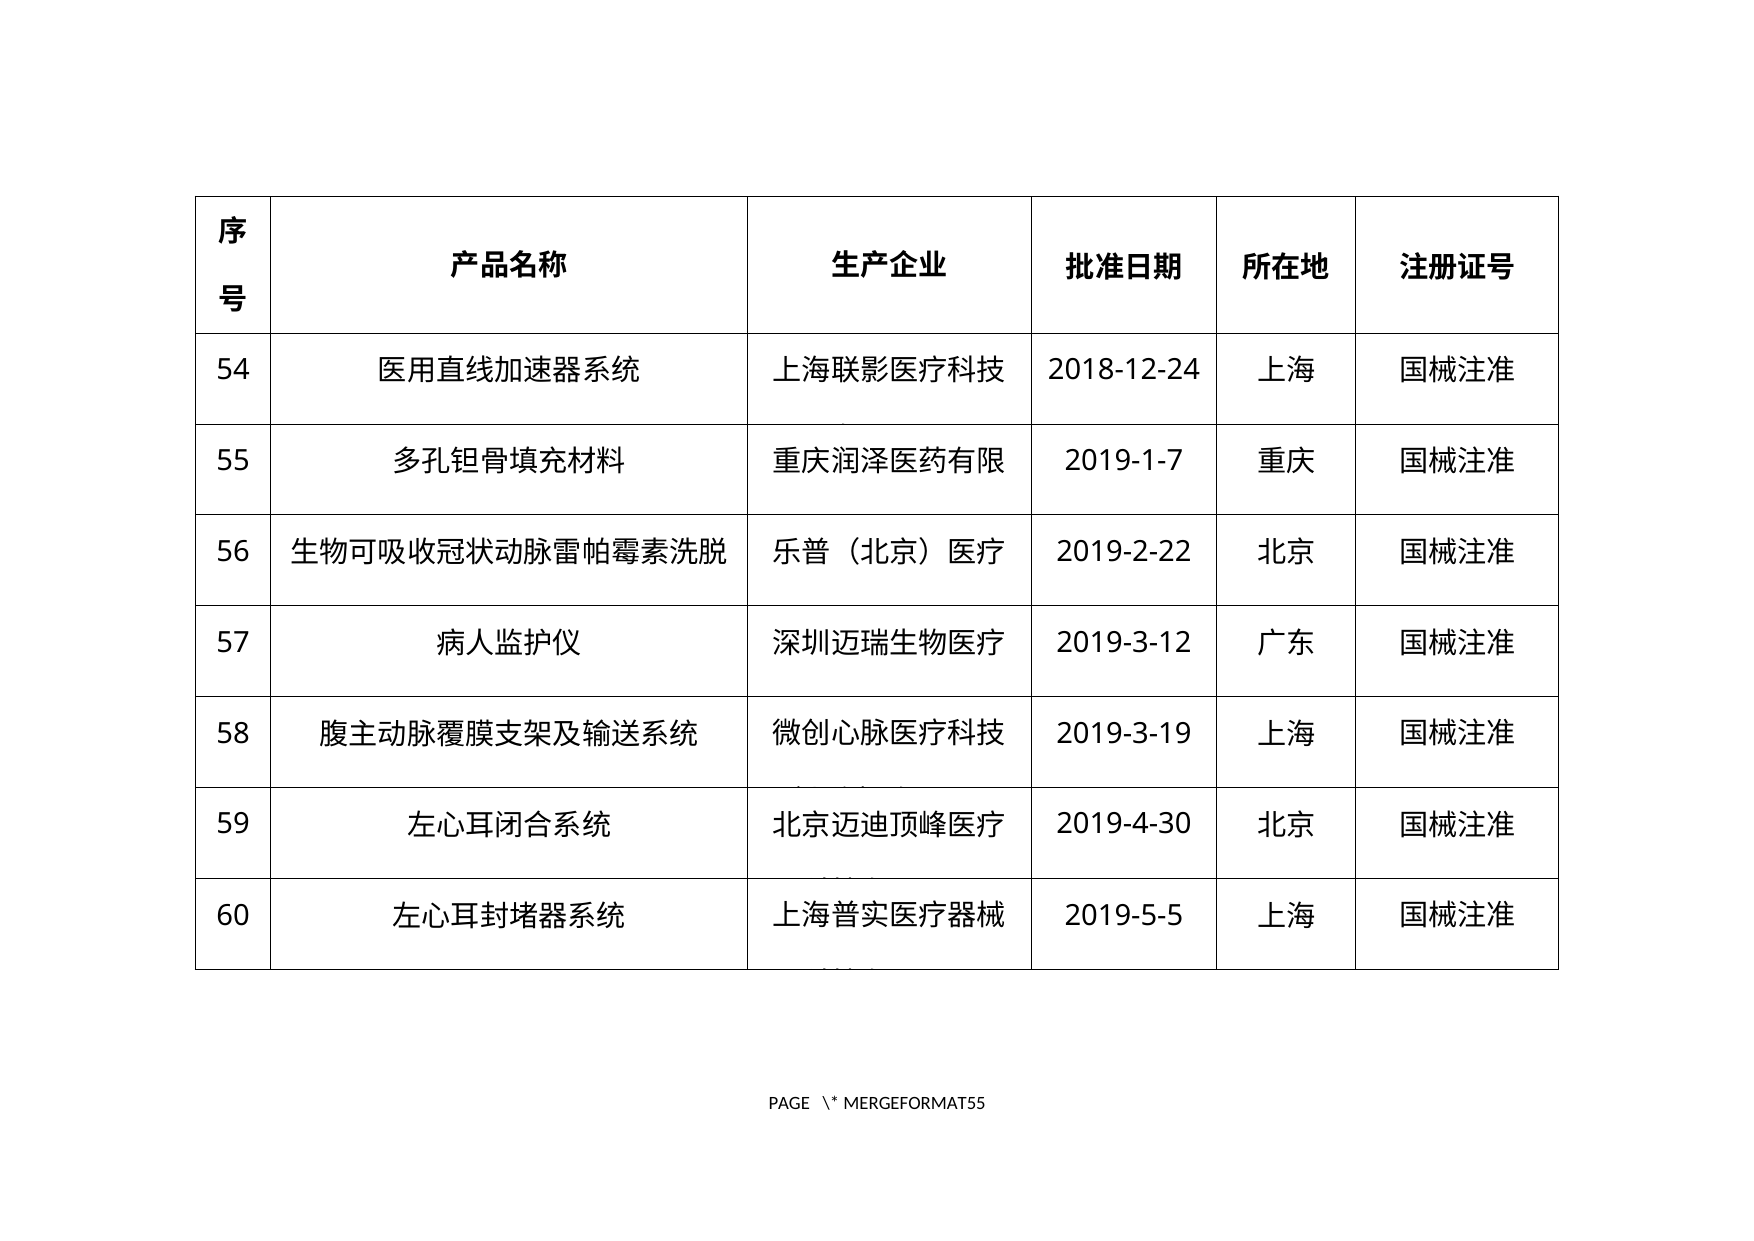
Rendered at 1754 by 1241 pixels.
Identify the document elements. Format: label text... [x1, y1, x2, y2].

table_cell 56 [196, 515, 270, 605]
table_header 批准日期 [1032, 197, 1216, 332]
table_cell 国械注准20193130278 [1356, 788, 1558, 878]
table_cell 2019-4-30 [1032, 788, 1216, 878]
table_cell 左心耳闭合系统 [271, 788, 747, 878]
table_cell 深圳迈瑞生物医疗电子股份有限公司 [748, 606, 1031, 696]
table_cell 国械注准20193130182 [1356, 697, 1558, 787]
table_cell 国械注准20193130001 [1356, 425, 1558, 514]
table_cell 国械注准20193130093 [1356, 515, 1558, 605]
table_cell 上海 [1217, 697, 1355, 787]
table_header 产品名称 [271, 197, 747, 332]
table_cell 乐普（北京）医疗器械股份有限公司 [748, 515, 1031, 605]
table_cell 北京迈迪顶峰医疗科技有限公司 [748, 788, 1031, 878]
table_cell 广东 [1217, 606, 1355, 696]
table_cell 59 [196, 788, 270, 878]
table_cell 重庆润泽医药有限公司 [748, 425, 1031, 514]
table_cell 重庆 [1217, 425, 1355, 514]
table_cell 生物可吸收冠状动脉雷帕霉素洗脱支架系统 [271, 515, 747, 605]
table_cell 北京 [1217, 788, 1355, 878]
table_cell 58 [196, 697, 270, 787]
table_cell 上海普实医疗器械科技有限公司 [748, 879, 1031, 969]
table_cell 国械注准20183050599 [1356, 334, 1558, 423]
table_cell 上海联影医疗科技有限公司 [748, 334, 1031, 423]
table_header 序号 [196, 197, 270, 332]
table_cell 国械注准20193130279 [1356, 879, 1558, 969]
table_cell 医用直线加速器系统 [271, 334, 747, 423]
table_cell 2019-3-12 [1032, 606, 1216, 696]
table_cell 病人监护仪 [271, 606, 747, 696]
table_cell 2019-2-22 [1032, 515, 1216, 605]
table_header 所在地 [1217, 197, 1355, 332]
table_cell 57 [196, 606, 270, 696]
table_cell 腹主动脉覆膜支架及输送系统 [271, 697, 747, 787]
table_cell 2019-5-5 [1032, 879, 1216, 969]
table_cell 54 [196, 334, 270, 423]
table_header 生产企业 [748, 197, 1031, 332]
table_cell 2019-1-7 [1032, 425, 1216, 514]
table_cell 北京 [1217, 515, 1355, 605]
table_cell 上海 [1217, 879, 1355, 969]
table_cell 微创心脉医疗科技（上海）有限公司 [748, 697, 1031, 787]
table_cell 国械注准20193070154 [1356, 606, 1558, 696]
table_cell 多孔钽骨填充材料 [271, 425, 747, 514]
table_header 注册证号 [1356, 197, 1558, 332]
table_cell 2019-3-19 [1032, 697, 1216, 787]
table_cell 60 [196, 879, 270, 969]
table_cell 左心耳封堵器系统 [271, 879, 747, 969]
table_cell 55 [196, 425, 270, 514]
table_cell 2018-12-24 [1032, 334, 1216, 423]
table_cell 上海 [1217, 334, 1355, 423]
